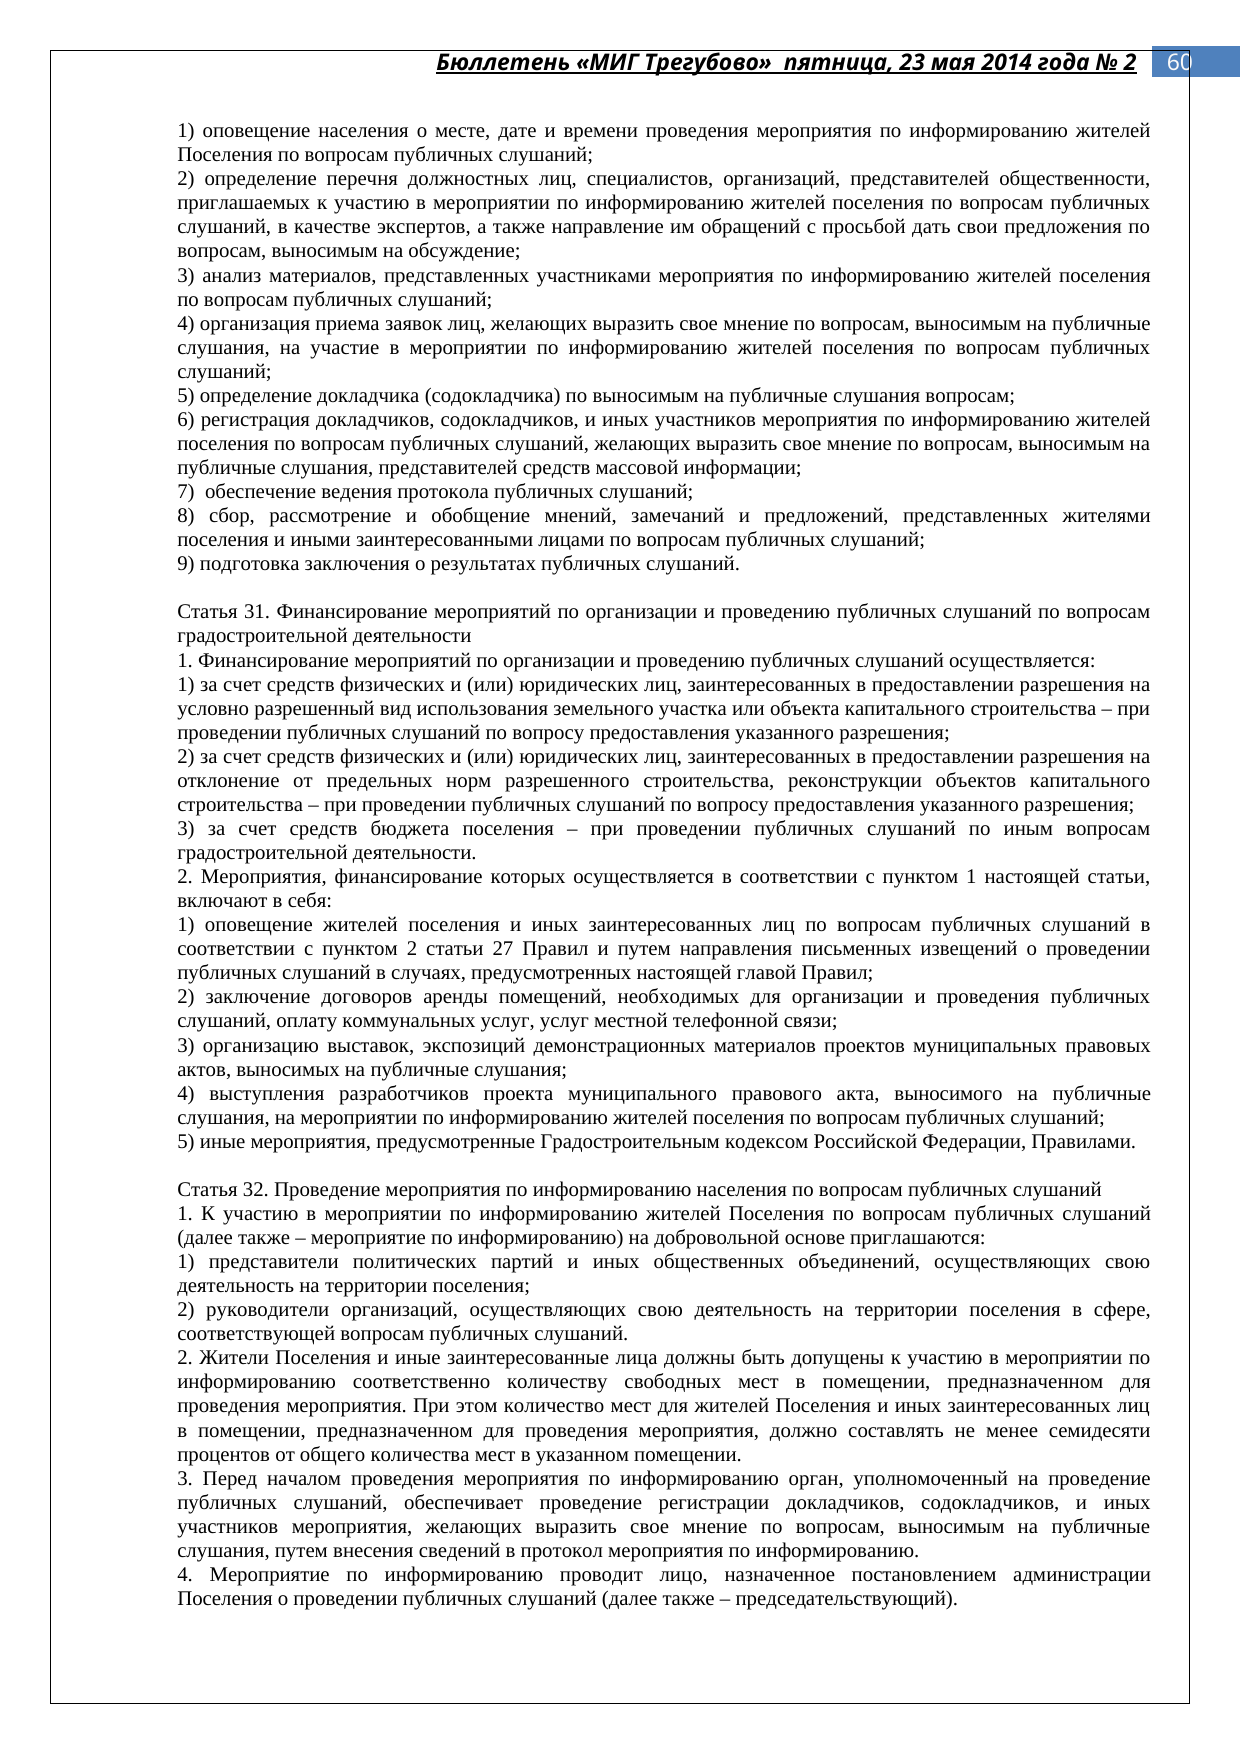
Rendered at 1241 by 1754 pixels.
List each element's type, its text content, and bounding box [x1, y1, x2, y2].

text 1. К участию в мероприятии по информированию жителей Поселения по вопросам публичных слушаний (далее также – мероприятие по информированию) на добровольной основе приглашаются: [177, 1201, 1152, 1249]
text 1. Финансирование мероприятий по организации и проведению публичных слушаний осуществляется: [177, 647, 1152, 672]
text 5) иные мероприятия, предусмотренные Градостроительным кодексом Российской Федерации, Правилами. [177, 1129, 1152, 1153]
text 4. Мероприятие по информированию проводит лицо, назначенное постановлением администрации Поселения о проведении публичных слушаний (далее также – председательствующий). [177, 1562, 1152, 1610]
text 1) оповещение населения о месте, дате и времени проведения мероприятия по информированию жителей Поселения по вопросам публичных слушаний; [177, 118, 1152, 166]
text 3) за счет средств бюджета поселения – при проведении публичных слушаний по иным вопросам градостроительной деятельности. [177, 816, 1152, 864]
text 2) руководители организаций, осуществляющих свою деятельность на территории поселения в сфере, соответствующей вопросам публичных слушаний. [177, 1297, 1152, 1345]
text 1) за счет средств физических и (или) юридических лиц, заинтересованных в предоставлении разрешения на условно разрешенный вид использования земельного участка или объекта капитального строительства – при проведении публичных слушаний по вопросу предоставления указанного разрешения; [177, 672, 1152, 744]
text 4) организация приема заявок лиц, желающих выразить свое мнение по вопросам, выносимым на публичные слушания, на участие в мероприятии по информированию жителей поселения по вопросам публичных слушаний; [177, 311, 1152, 383]
text 2) определение перечня должностных лиц, специалистов, организаций, представителей общественности, приглашаемых к участию в мероприятии по информированию жителей поселения по вопросам публичных слушаний, в качестве экспертов, а также направление им обращений с просьбой дать свои предложения по вопросам, выносимым на обсуждение; [177, 166, 1152, 262]
text 1) оповещение жителей поселения и иных заинтересованных лиц по вопросам публичных слушаний в соответствии с пунктом 2 статьи 27 Правил и путем направления письменных извещений о проведении публичных слушаний в случаях, предусмотренных настоящей главой Правил; [177, 912, 1152, 984]
text 2) за счет средств физических и (или) юридических лиц, заинтересованных в предоставлении разрешения на отклонение от предельных норм разрешенного строительства, реконструкции объектов капитального строительства – при проведении публичных слушаний по вопросу предоставления указанного разрешения; [177, 744, 1152, 816]
text 9) подготовка заключения о результатах публичных слушаний. [177, 551, 1152, 575]
text 3. Перед началом проведения мероприятия по информированию орган, уполномоченный на проведение публичных слушаний, обеспечивает проведение регистрации докладчиков, содокладчиков, и иных участников мероприятия, желающих выразить свое мнение по вопросам, выносимым на публичные слушания, путем внесения сведений в протокол мероприятия по информированию. [177, 1466, 1152, 1562]
text 1) представители политических партий и иных общественных объединений, осуществляющих свою деятельность на территории поселения; [177, 1249, 1152, 1297]
text 2. Жители Поселения и иные заинтересованные лица должны быть допущены к участию в мероприятии по информированию соответственно количеству свободных мест в помещении, предназначенном для проведения мероприятия. При этом количество мест для жителей Поселения и иных заинтересованных лиц в помещении, предназначенном для проведения мероприятия, должно составлять не менее семидесяти процентов от общего количества мест в указанном помещении. [177, 1345, 1152, 1466]
text 3) анализ материалов, представленных участниками мероприятия по информированию жителей поселения по вопросам публичных слушаний; [177, 262, 1152, 311]
text Статья 31. Финансирование мероприятий по организации и проведению публичных слушаний по вопросам градостроительной деятельности [177, 599, 1152, 647]
text 8) сбор, рассмотрение и обобщение мнений, замечаний и предложений, представленных жителями поселения и иными заинтересованными лицами по вопросам публичных слушаний; [177, 503, 1152, 551]
text Статья 32. Проведение мероприятия по информированию населения по вопросам публичных слушаний [177, 1177, 1152, 1201]
text 4) выступления разработчиков проекта муниципального правового акта, выносимого на публичные слушания, на мероприятии по информированию жителей поселения по вопросам публичных слушаний; [177, 1081, 1152, 1129]
text 5) определение докладчика (содокладчика) по выносимым на публичные слушания вопросам; [177, 383, 1152, 407]
text 6) регистрация докладчиков, содокладчиков, и иных участников мероприятия по информированию жителей поселения по вопросам публичных слушаний, желающих выразить свое мнение по вопросам, выносимым на публичные слушания, представителей средств массовой информации; [177, 407, 1152, 479]
text 2) заключение договоров аренды помещений, необходимых для организации и проведения публичных слушаний, оплату коммунальных услуг, услуг местной телефонной связи; [177, 984, 1152, 1032]
text 2. Мероприятия, финансирование которых осуществляется в соответствии с пунктом 1 настоящей статьи, включают в себя: [177, 864, 1152, 912]
text 7) обеспечение ведения протокола публичных слушаний; [177, 479, 1152, 503]
text 3) организацию выставок, экспозиций демонстрационных материалов проектов муниципальных правовых актов, выносимых на публичные слушания; [177, 1032, 1152, 1081]
